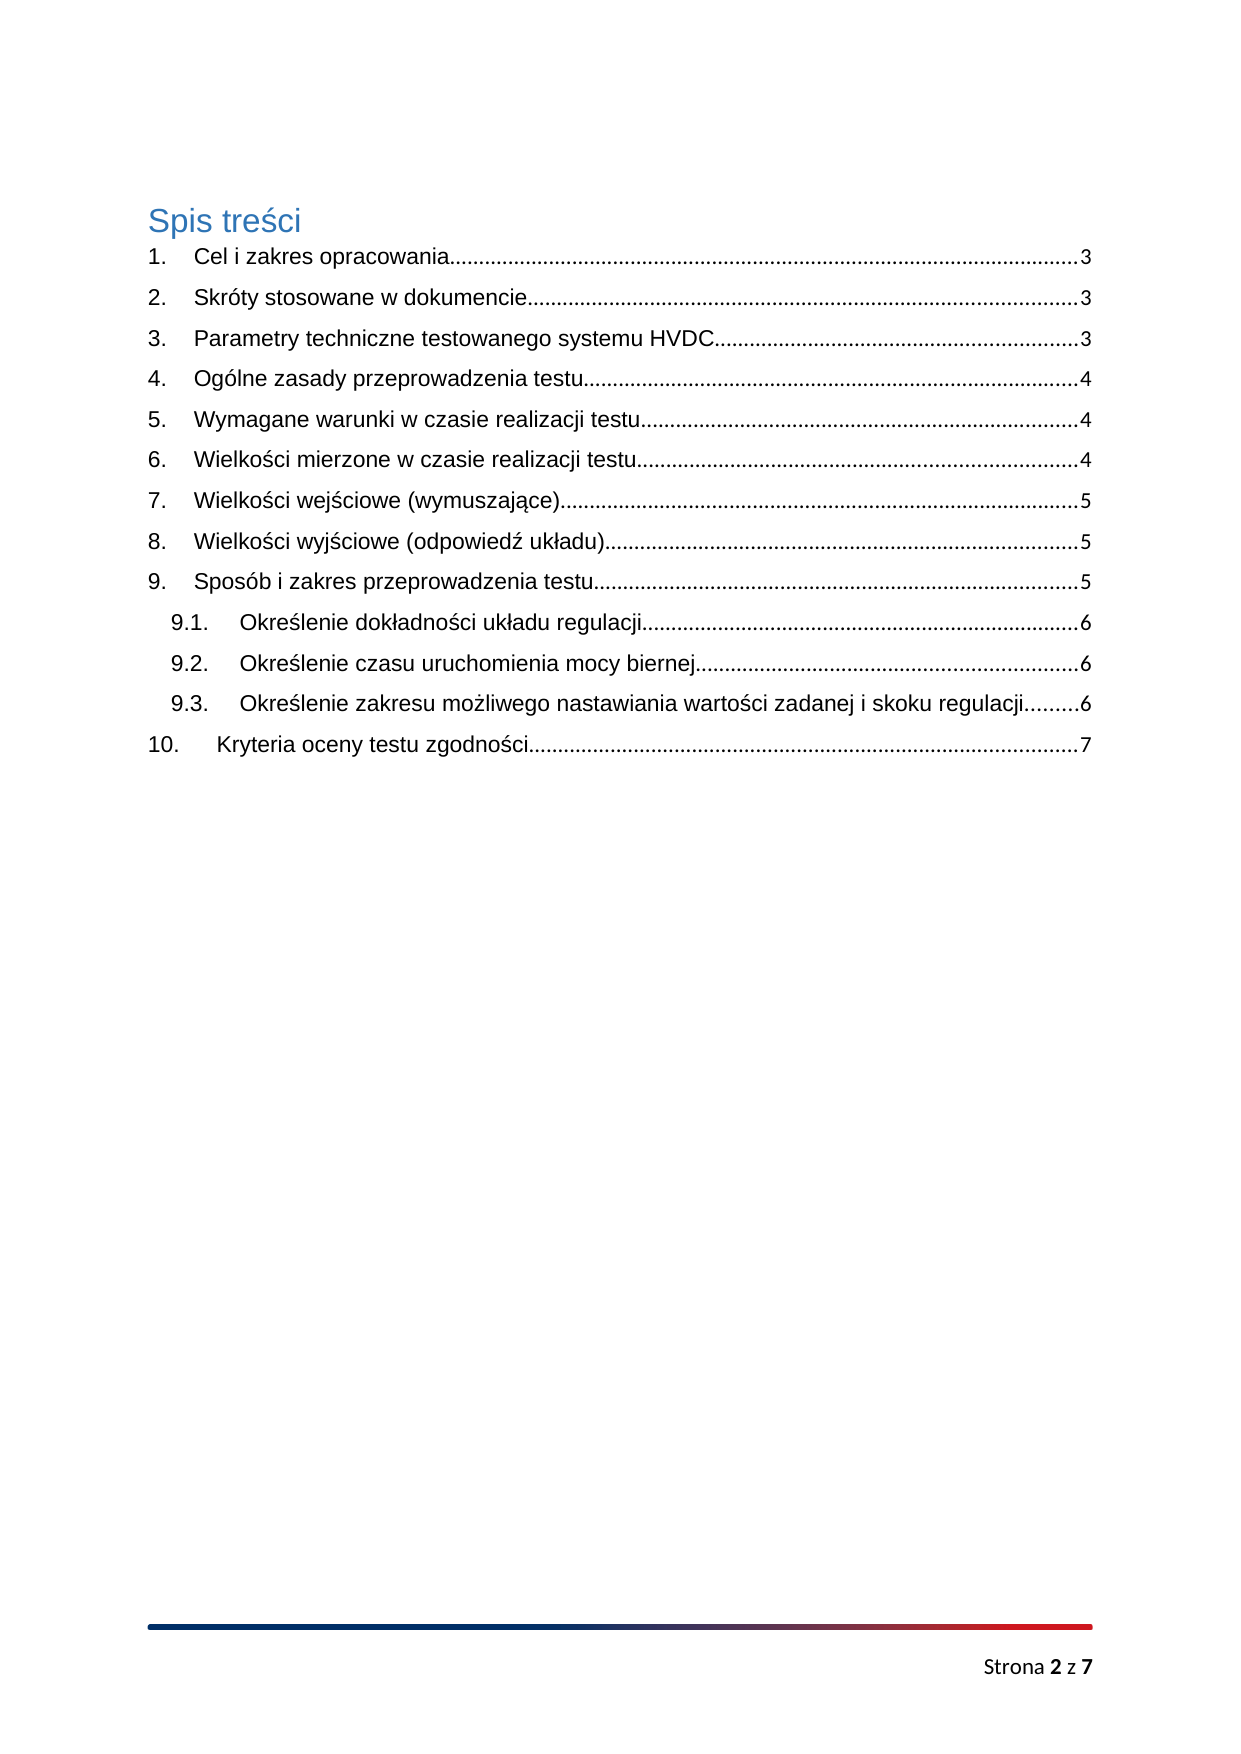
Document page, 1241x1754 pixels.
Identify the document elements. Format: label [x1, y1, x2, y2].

picture [147, 1624, 1093, 1630]
